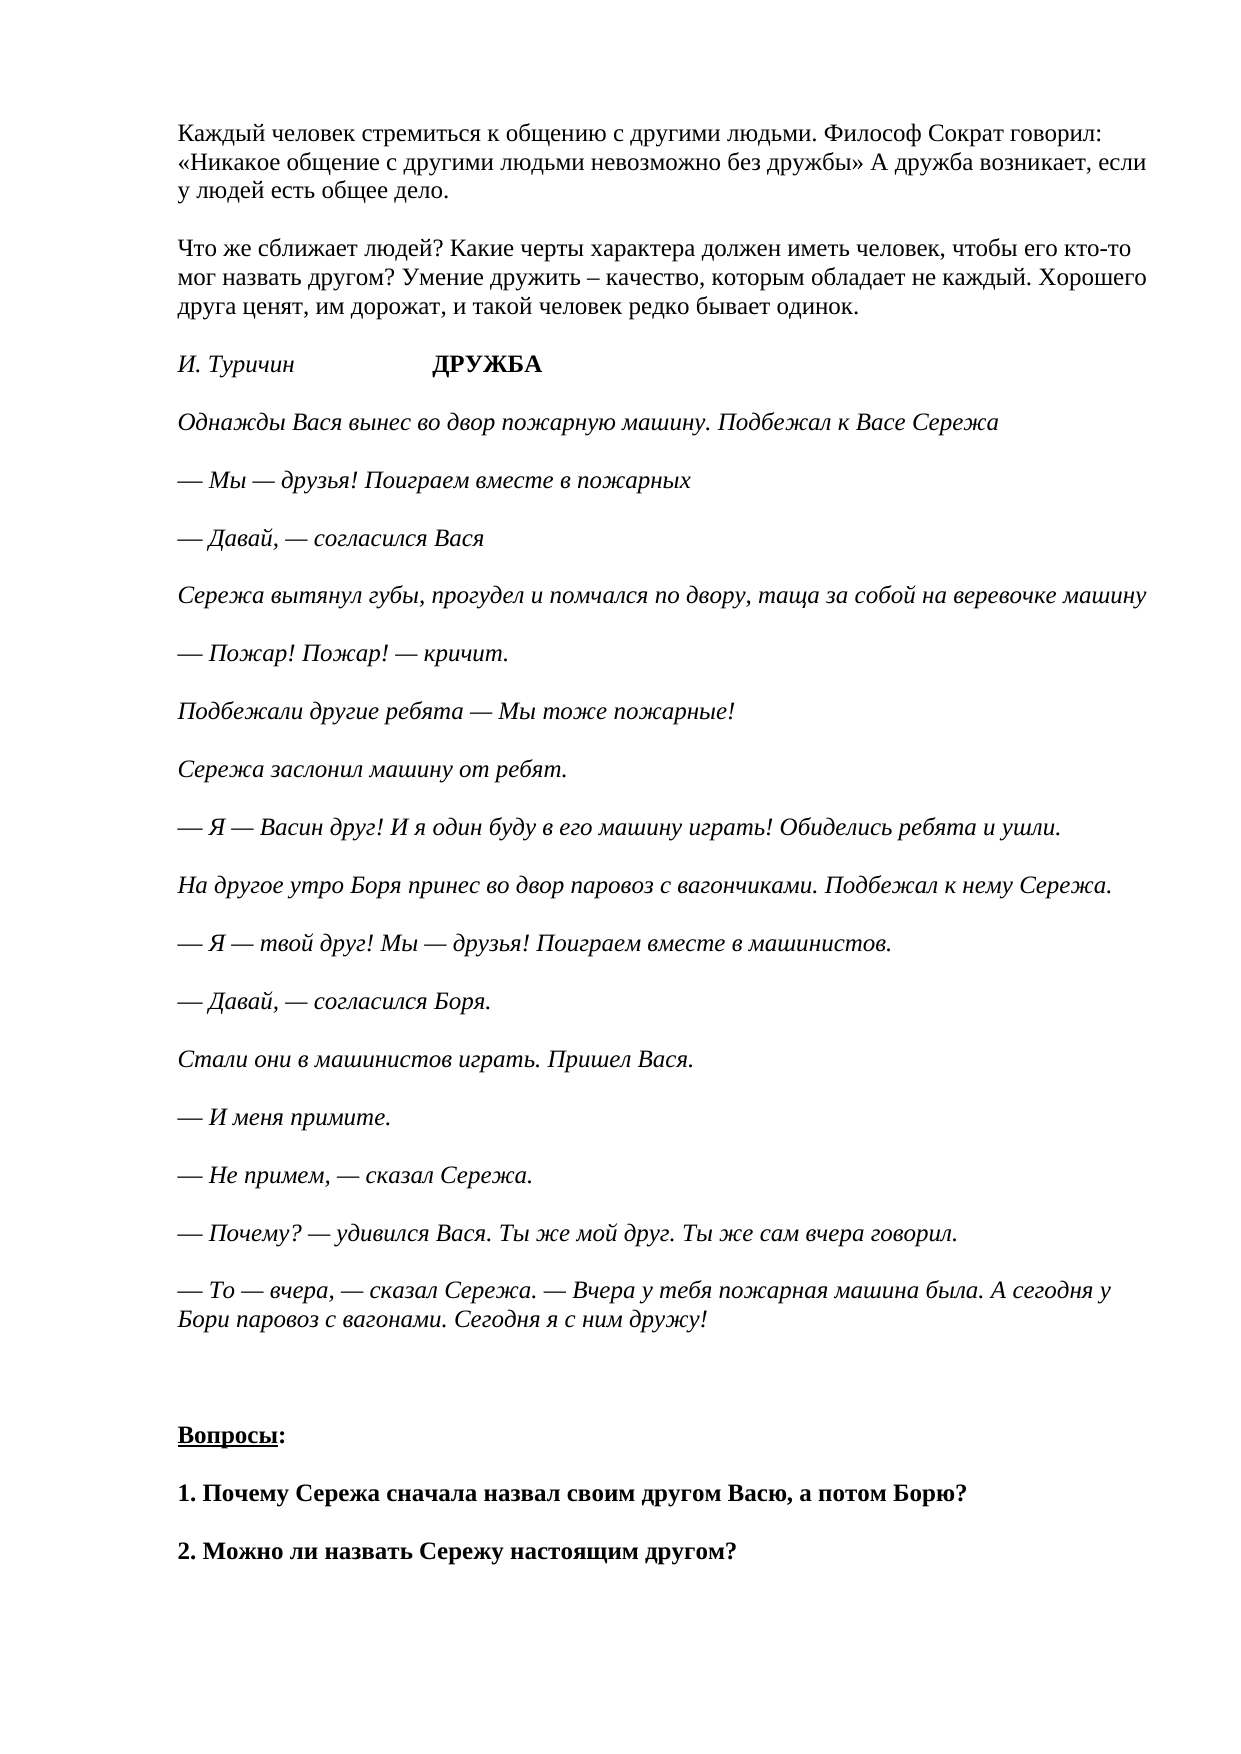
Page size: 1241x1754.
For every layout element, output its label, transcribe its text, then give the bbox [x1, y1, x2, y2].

text — То — вчера, — сказал Сережа. — Вчера у тебя пожарная машина была. А сегодня у Бори паровоз с вагонами. Сегодня я с ним дружу! [177, 1276, 1152, 1333]
text — Я — Васин друг! И я один буду в его машину играть! Обиделись ребята и ушли. [177, 812, 1152, 841]
text — Давай, — согласился Боря. [177, 986, 1152, 1015]
text Однажды Вася вынес во двор пожарную машину. Подбежал к Васе Сережа [177, 407, 1152, 436]
text — Я — твой друг! Мы — друзья! Поиграем вместе в машинистов. [177, 928, 1152, 957]
text 1. Почему Сережа сначала назвал своим другом Васю, а потом Борю? [177, 1478, 1152, 1507]
text Каждый человек стремиться к общению с другими людьми. Философ Сократ говорил: «Никакое общение с другими людьми невозможно без дружбы» А дружба возникает, если у людей есть общее дело. [177, 118, 1152, 204]
text — Не примем, — сказал Сережа. [177, 1160, 1152, 1188]
text Сережа заслонил машину от ребят. [177, 754, 1152, 783]
text 2. Можно ли назвать Сережу настоящим другом? [177, 1536, 1152, 1565]
text — Давай, — согласился Вася [177, 523, 1152, 551]
text Стали они в машинистов играть. Пришел Вася. [177, 1044, 1152, 1073]
text Подбежали другие ребята — Мы тоже пожарные! [177, 696, 1152, 725]
text Вопросы: [177, 1420, 1152, 1449]
text На другое утро Боря принес во двор паровоз с вагончиками. Подбежал к нему Сережа. [177, 870, 1152, 899]
text И. Туричин ДРУЖБА [177, 349, 1152, 378]
text — Почему? — удивился Вася. Ты же мой друг. Ты же сам вчера говорил. [177, 1218, 1152, 1246]
text — Мы — друзья! Поиграем вместе в пожарных [177, 465, 1152, 493]
text Что же сближает людей? Какие черты характера должен иметь человек, чтобы его кто-то мог назвать другом? Умение дружить – качество, которым обладает не каждый. Хорошего друга ценят, им дорожат, и такой человек редко бывает одинок. [177, 233, 1152, 320]
text — Пожар! Пожар! — кричит. [177, 638, 1152, 667]
text Сережа вытянул губы, прогудел и помчался по двору, таща за собой на веревочке машину [177, 581, 1152, 609]
text — И меня примите. [177, 1102, 1152, 1131]
